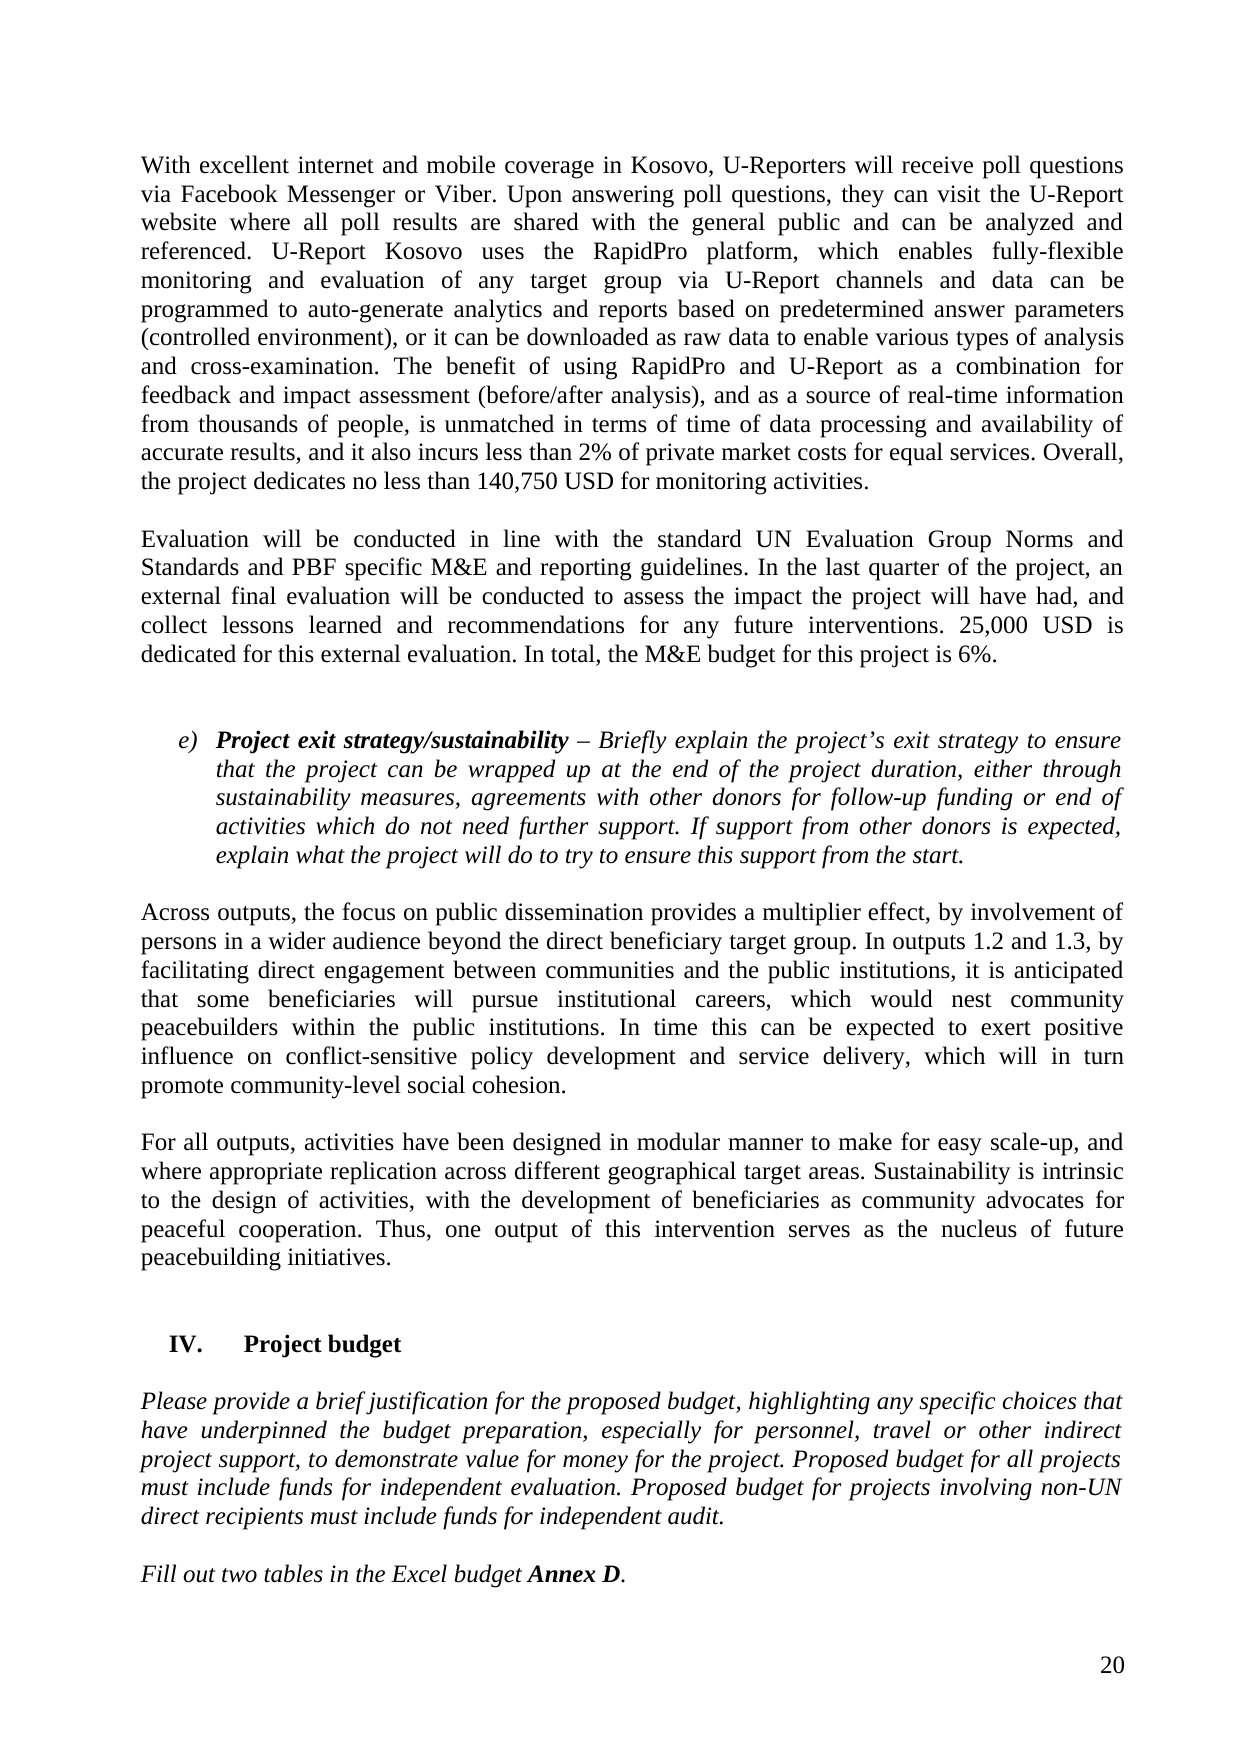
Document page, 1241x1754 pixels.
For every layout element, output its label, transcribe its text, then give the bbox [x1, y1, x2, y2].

text Evaluation will be conducted in line with the standard UN Evaluation Group Norms and Standards and PBF specific M&E and reporting guidelines. In the last quarter of the project, an external final evaluation will be conducted to assess the impact the project will have had, and collect lessons learned and recommendations for any future interventions. 25,000 USD is dedicated for this external evaluation. In total, the M&E budget for this project is 6%. [141, 524, 1125, 667]
text Across outputs, the focus on public dissemination provides a multiplier effect, by involvement of persons in a wider audience beyond the direct beneficiary target group. In outputs 1.2 and 1.3, by facilitating direct engagement between communities and the public institutions, it is anticipated that some beneficiaries will pursue institutional careers, which would nest community peacebuilders within the public institutions. In time this can be expected to exert positive influence on conflict-sensitive policy development and service delivery, which will in turn promote community-level social cohesion. [141, 897, 1125, 1099]
text With excellent internet and mobile coverage in Kosovo, U-Reporters will receive poll questions via Facebook Messenger or Viber. Upon answering poll questions, they can visit the U-Report website where all poll results are shared with the general public and can be analyzed and referenced. U-Report Kosovo uses the RapidPro platform, which enables fully-flexible monitoring and evaluation of any target group via U-Report channels and data can be programmed to auto-generate analytics and reports based on predetermined answer parameters (controlled environment), or it can be downloaded as raw data to enable various types of analysis and cross-examination. The benefit of using RapidPro and U-Report as a combination for feedback and impact assessment (before/after analysis), and as a source of real-time information from thousands of people, is unmatched in terms of time of data processing and availability of accurate results, and it also incurs less than 2% of private market costs for equal services. Overall, the project dedicates no less than 140,750 USD for monitoring activities. [141, 150, 1125, 495]
text For all outputs, activities have been designed in modular manner to make for easy scale-up, and where appropriate replication across different geographical target areas. Sustainability is intrinsic to the design of activities, with the development of beneficiaries as community advocates for peaceful cooperation. Thus, one output of this intervention serves as the nucleus of future peacebuilding initiatives. [141, 1127, 1125, 1271]
list Project budget [169, 1329, 1125, 1357]
text Please provide a brief justification for the proposed budget, highlighting any specific choices that have underpinned the budget preparation, especially for personnel, travel or other indirect project support, to demonstrate value for money for the project. Proposed budget for all projects must include funds for independent evaluation. Proposed budget for projects involving non-UN direct recipients must include funds for independent audit. [141, 1386, 1125, 1530]
list Project exit strategy/sustainability – Briefly explain the project’s exit strategy to ensure that the project can be wrapped up at the end of the project duration, either through sustainability measures, agreements with other donors for follow-up funding or end of activities which do not need further support. If support from other donors is expected, explain what the project will do to try to ensure this support from the start. [178, 725, 1125, 869]
text Fill out two tables in the Excel budget Annex D. [141, 1559, 1125, 1587]
